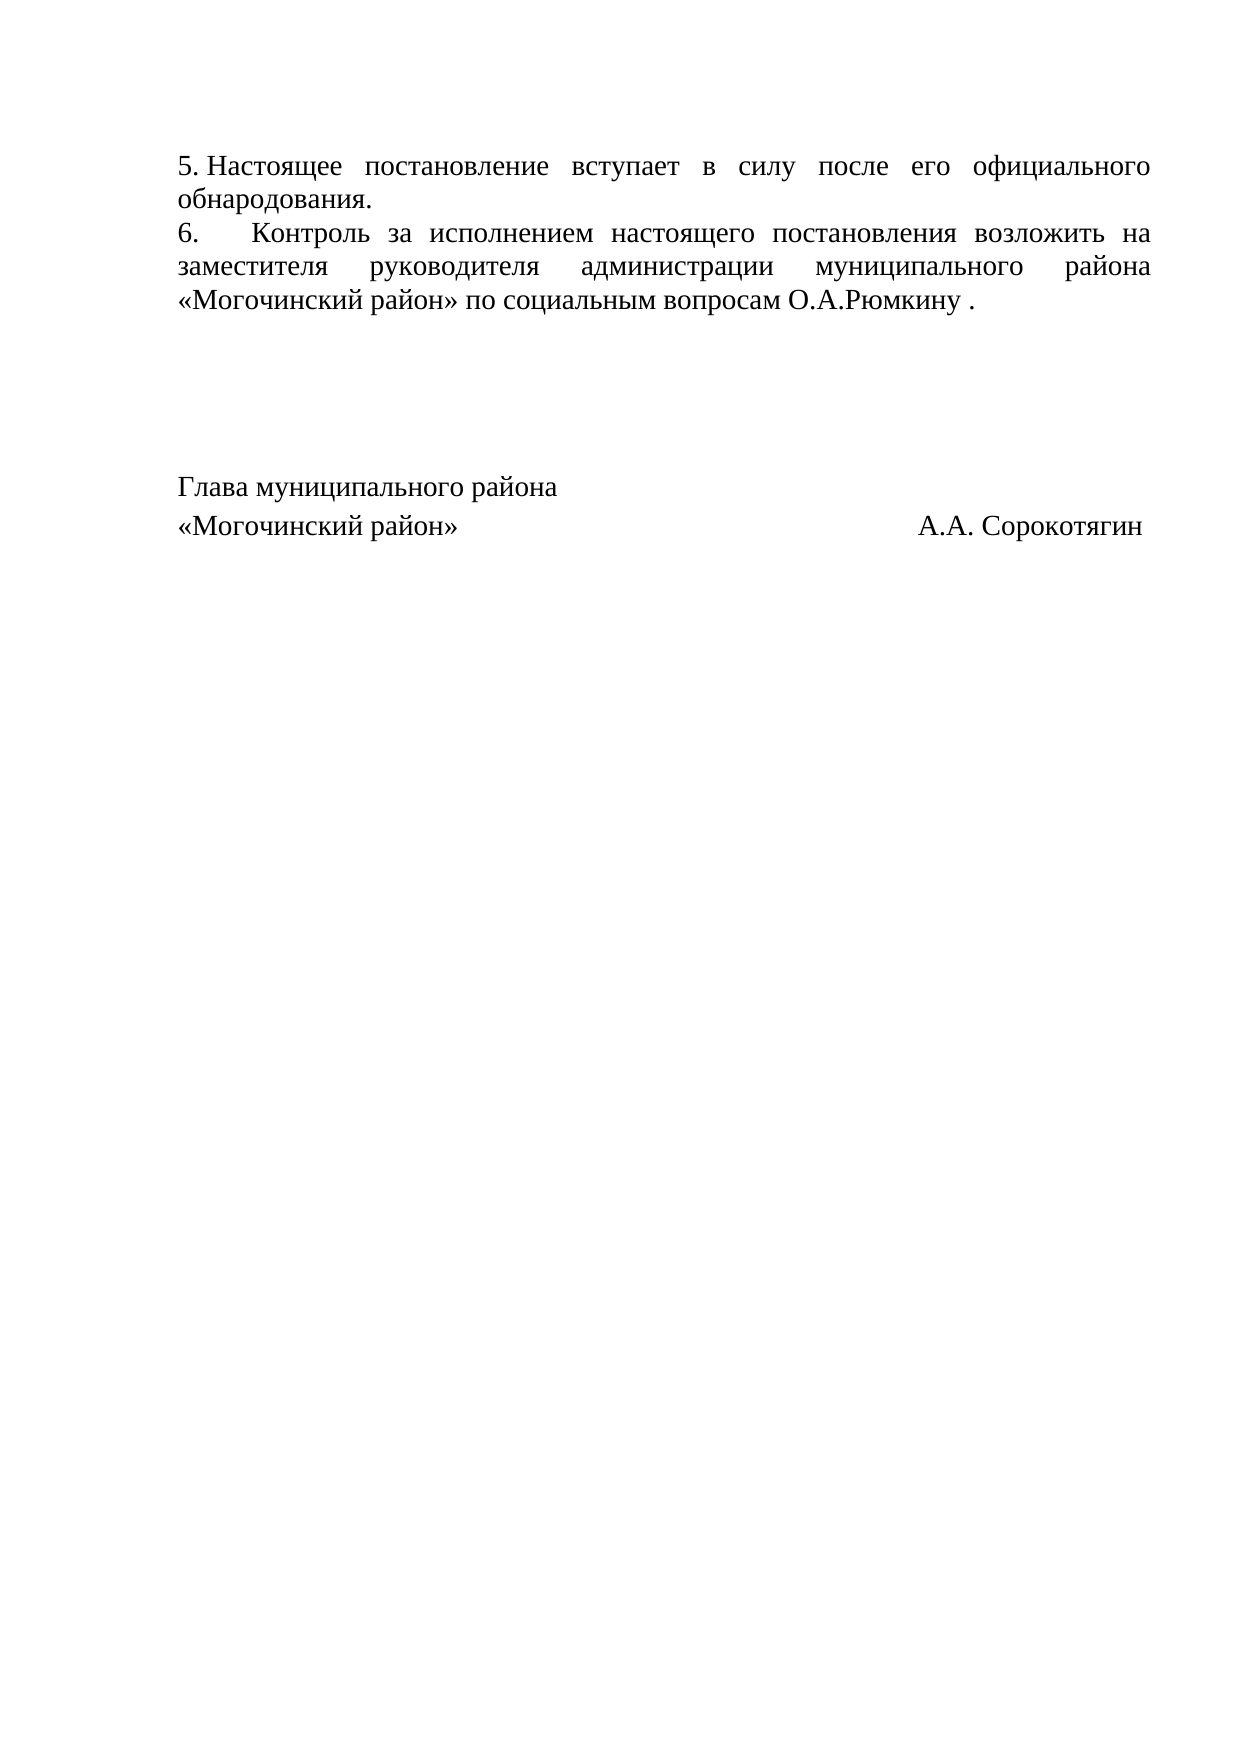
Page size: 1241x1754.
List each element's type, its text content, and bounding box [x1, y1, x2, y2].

text Глава муниципального района [177, 469, 1152, 503]
text 5. Настоящее постановление вступает в силу после его официального обнародования. [177, 148, 1152, 215]
text 6. Контроль за исполнением настоящего постановления возложить на заместителя руководителя администрации муниципального района «Могочинский район» по социальным вопросам О.А.Рюмкину . [177, 215, 1152, 315]
text «Могочинский район» А.А. Сорокотягин [177, 508, 1152, 542]
